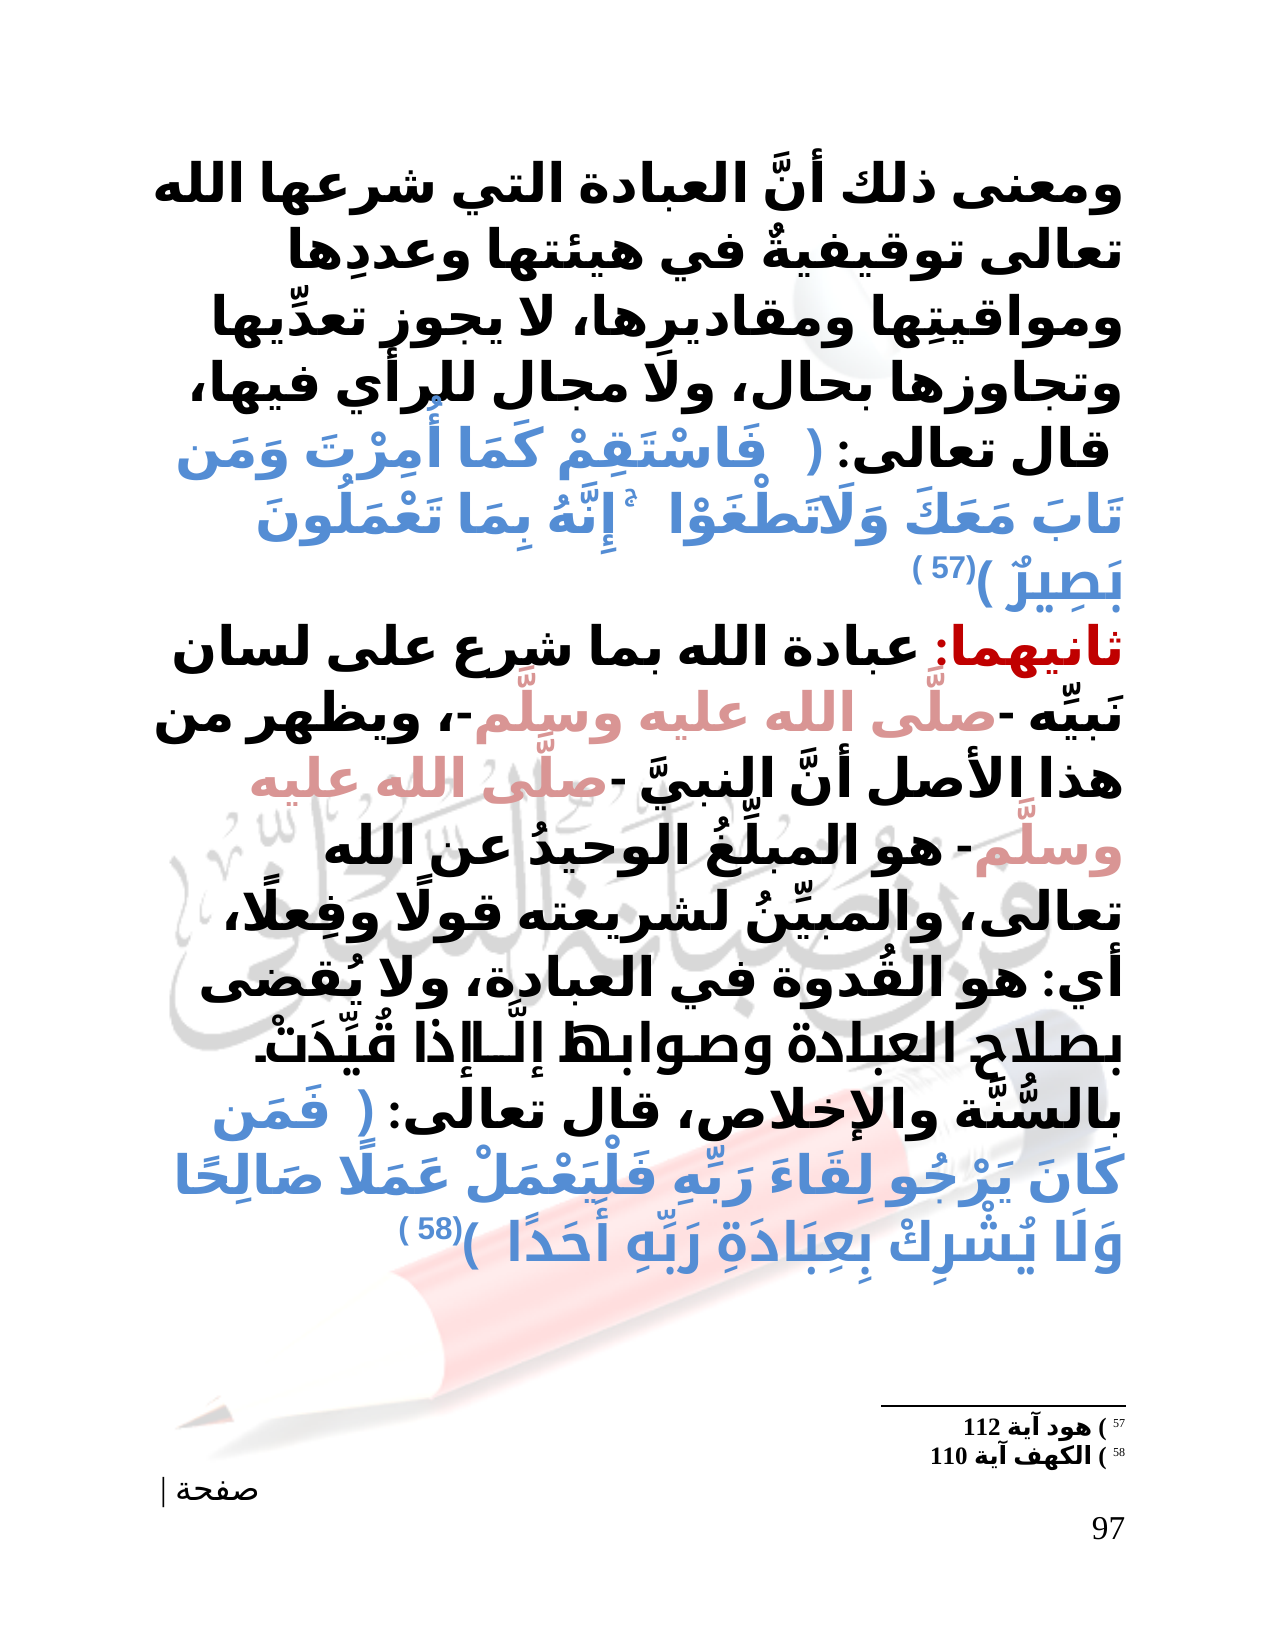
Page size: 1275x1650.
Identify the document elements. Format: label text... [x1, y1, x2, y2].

text قال تعالى: ﴿ فَاسْتَقِمْ كَمَا أُمِرْتَ وَمَن تَابَ مَعَكَ وَلَا تَطْغَوْا ۚ إِنَّهُ بِمَا تَعْمَلُونَ بَصِيرٌ ﴾( ) [150, 414, 1125, 613]
text ثانيهما: عبادة الله بما شرع على لسان نَبيِّه -صلَّى الله عليه وسلَّم-، ويظهر من هذا الأصل أنَّ النبيَّ -صلَّى الله عليه وسلَّم- هو المبلِّغُ الوحيدُ عن الله تعالى، والمبيِّنُ لشريعته قولًا وفِعلًا، أي: هو القُدوة في العبادة، ولا يُقضى بصلاح العبادة وصوابها إلَّا إذا قُيِّدَتْ بالسُّنَّة والإخلاص، قال تعالى: ﴿ فَمَن كَانَ يَرْجُو لِقَاءَ رَبِّهِ فَلْيَعْمَلْ عَمَلًا صَالِحًا وَلَا يُشْرِكْ بِعِبَادَةِ رَبِّهِ أَحَدًا ﴾( ) [150, 613, 1125, 1274]
text ومعنى ذلك أنَّ العبادة التي شرعها الله تعالى توقيفيةٌ في هيئتها وعددِها ومواقيتِها ومقاديرِها، لا يجوز تعدِّيها وتجاوزها بحال، ولا مجال للرأي فيها، [150, 150, 1125, 414]
